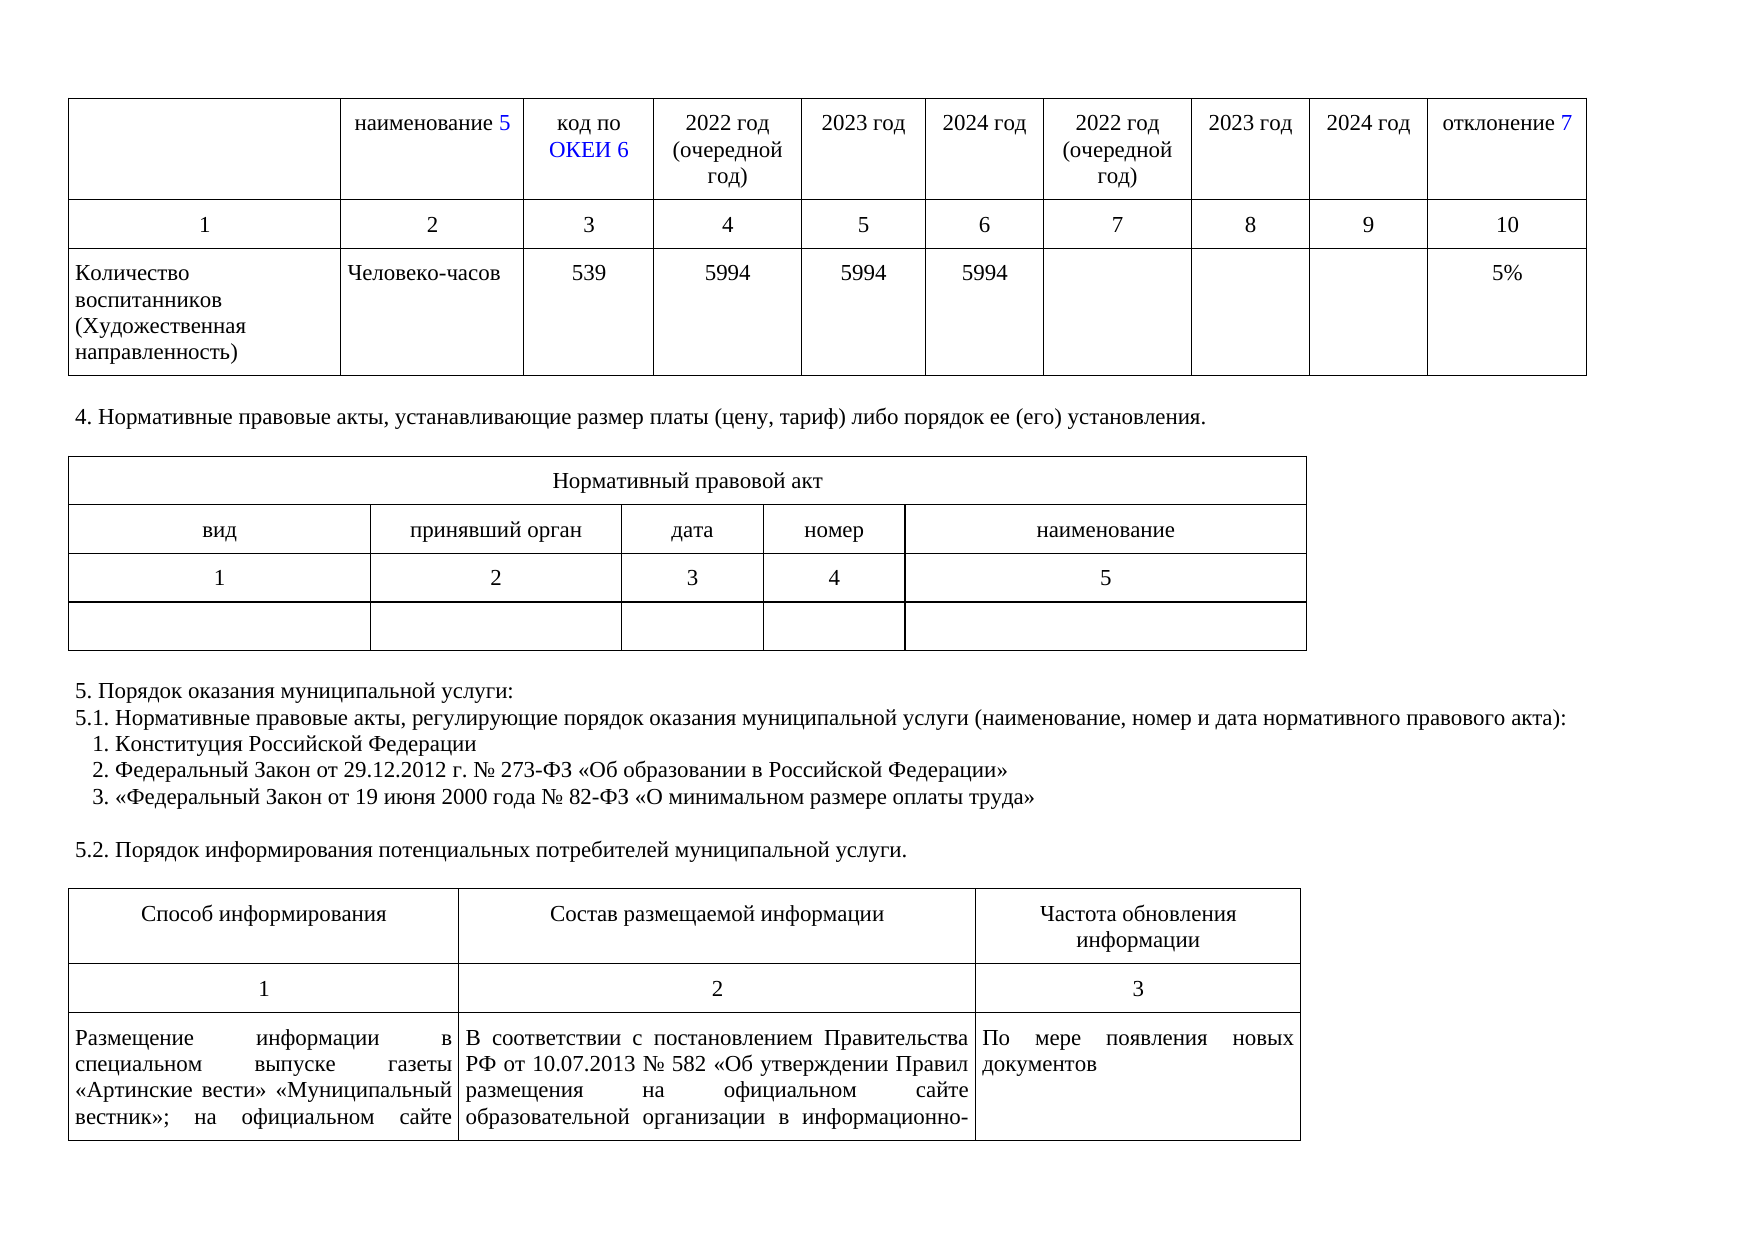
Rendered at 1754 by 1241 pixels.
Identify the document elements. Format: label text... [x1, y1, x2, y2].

table_cell 10 [1428, 200, 1586, 248]
table_cell 4 [764, 554, 904, 601]
table_cell 5994 [802, 249, 925, 375]
table_cell 5994 [926, 249, 1043, 375]
table_cell 1 [69, 200, 340, 248]
table_cell 1 [69, 964, 458, 1012]
table_cell [1192, 249, 1309, 375]
table_cell наименование [906, 505, 1306, 553]
table_cell 3 [524, 200, 653, 248]
table_cell Количество воспитанников (Художественная направленность) [69, 249, 340, 375]
table_cell Человеко-часов [341, 249, 523, 375]
table_cell 2023 год [1192, 99, 1309, 199]
table_cell [1044, 249, 1191, 375]
table_cell 6 [926, 200, 1043, 248]
text 3. «Федеральный Закон от 19 июня 2000 года № 82-ФЗ «О минимальном размере оплаты труда» [75, 783, 1679, 809]
table_cell 2 [341, 200, 523, 248]
table_cell 1 [69, 554, 370, 601]
table_cell вид [69, 505, 370, 553]
table_cell [764, 603, 904, 650]
text 5.2. Порядок информирования потенциальных потребителей муниципальной услуги. [75, 836, 1679, 862]
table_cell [69, 1013, 458, 1140]
table_header Нормативный правовой акт [69, 457, 1306, 504]
table_cell [622, 603, 763, 650]
text 2. Федеральный Закон от 29.12.2012 г. № 273-ФЗ «Об образовании в Российской Федерации» [75, 757, 1679, 783]
table_cell 8 [1192, 200, 1309, 248]
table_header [69, 99, 340, 199]
table_cell 2023 год [802, 99, 925, 199]
table_cell 2 [459, 964, 975, 1012]
text 4. Нормативные правовые акты, устанавливающие размер платы (цену, тариф) либо порядок ее (его) установления. [75, 403, 1679, 429]
table_cell 2022 год (очередной год) [1044, 99, 1191, 199]
table_cell [1310, 249, 1427, 375]
text 5. Порядок оказания муниципальной услуги: [75, 677, 1679, 704]
table_cell 2024 год [1310, 99, 1427, 199]
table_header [1428, 99, 1586, 199]
table_cell [906, 603, 1306, 650]
text 5.1. Нормативные правовые акты, регулирующие порядок оказания муниципальной услуги (наименование, номер и дата нормативного правового акта): [75, 704, 1679, 730]
table_cell наименование 5 [341, 99, 523, 199]
table_cell 539 [524, 249, 653, 375]
table_cell 3 [622, 554, 763, 601]
table_cell [371, 603, 621, 650]
table_cell 2 [371, 554, 621, 601]
table_cell 7 [1044, 200, 1191, 248]
table_cell дата [622, 505, 763, 553]
table_cell 5 [906, 554, 1306, 601]
table_cell [69, 603, 370, 650]
table_header Способ информирования [69, 889, 458, 963]
text 1. Конституция Российской Федерации [75, 730, 1679, 757]
table_cell 5994 [654, 249, 801, 375]
table_cell 3 [976, 964, 1300, 1012]
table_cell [976, 1013, 1300, 1140]
table_header Частота обновления информации [976, 889, 1300, 963]
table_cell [459, 1013, 975, 1140]
table_cell номер [764, 505, 904, 553]
table_header Состав размещаемой информации [459, 889, 975, 963]
table_cell 4 [654, 200, 801, 248]
table_cell 9 [1310, 200, 1427, 248]
table_cell 5 [802, 200, 925, 248]
table_cell 2022 год (очередной год) [654, 99, 801, 199]
table_cell 2024 год [926, 99, 1043, 199]
table_cell принявший орган [371, 505, 621, 553]
table_cell код по ОКЕИ 6 [524, 99, 653, 199]
table_cell 5% [1428, 249, 1586, 375]
